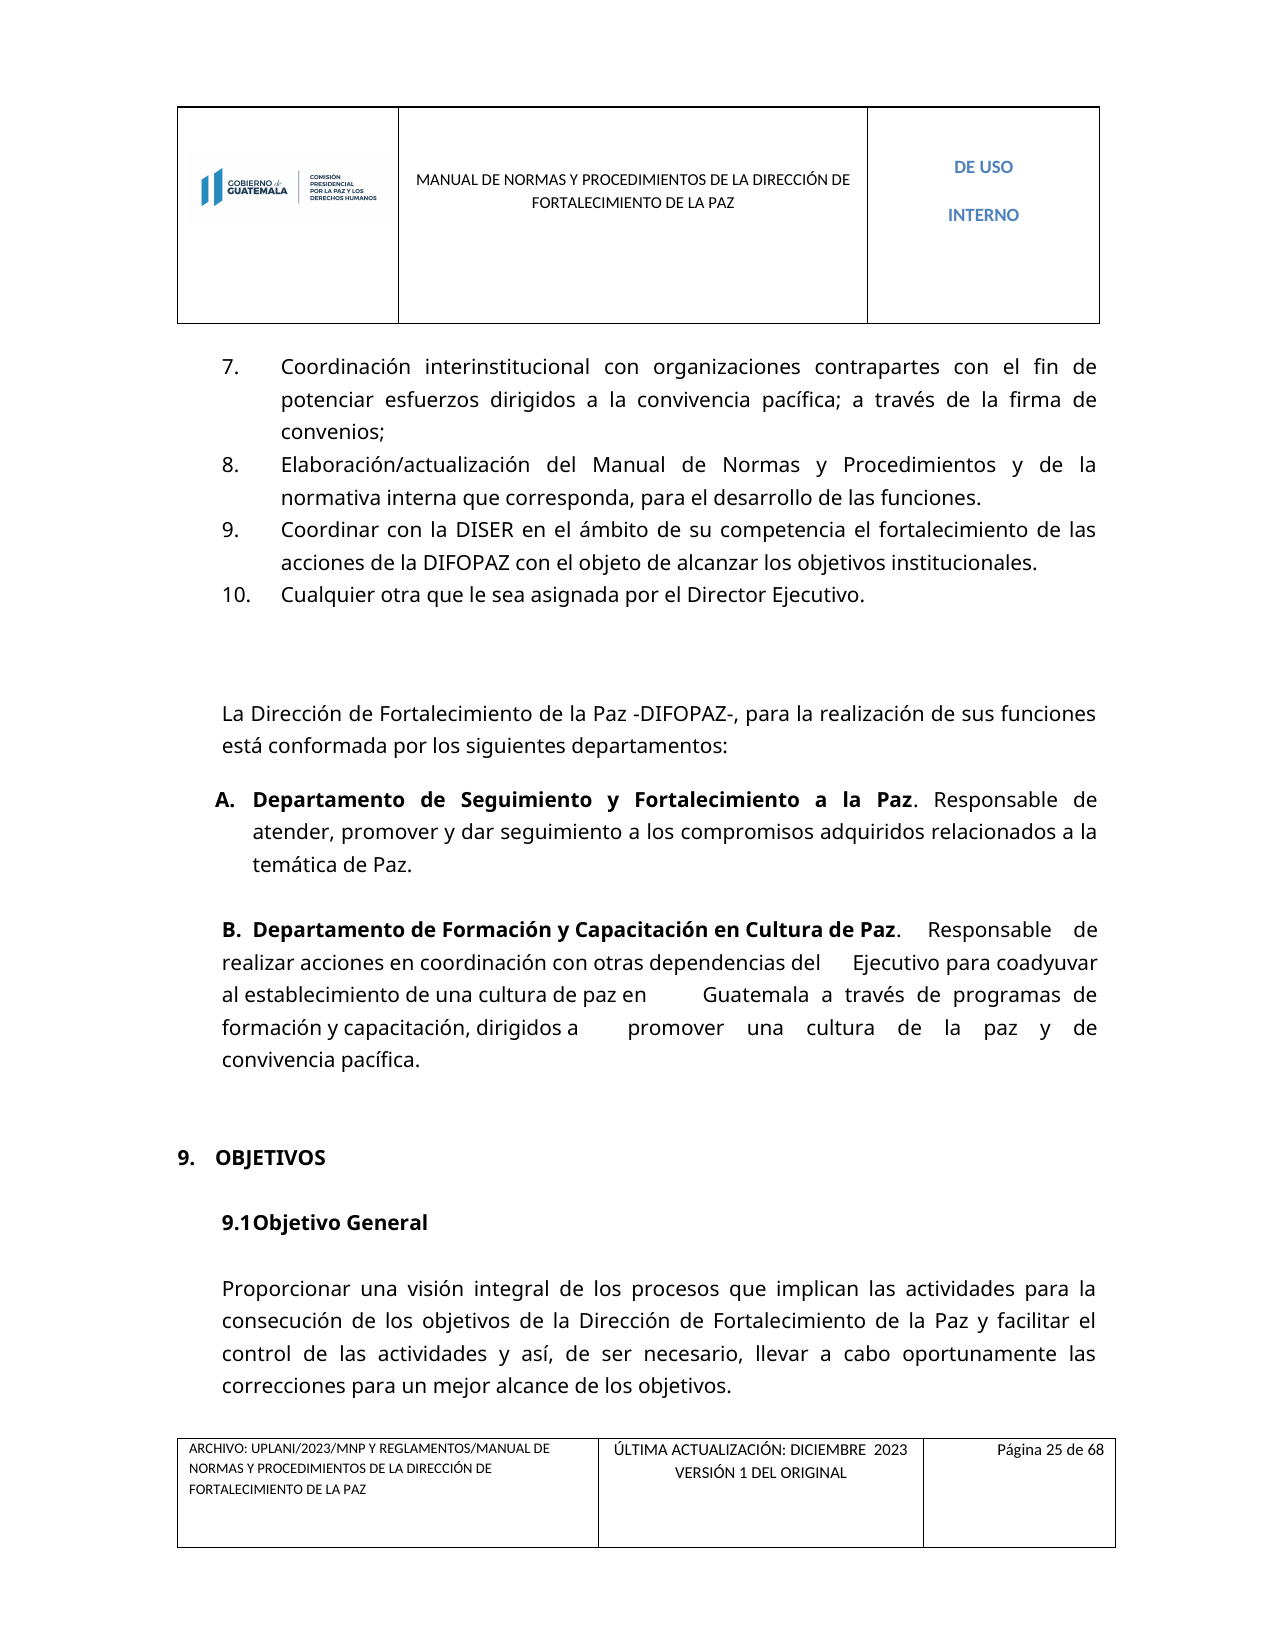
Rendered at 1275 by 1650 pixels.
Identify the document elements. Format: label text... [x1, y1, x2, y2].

picture [186, 150, 394, 224]
text La Dirección de Fortalecimiento de la Paz -DIFOPAZ-, para la realización de sus funciones está conformada por los siguientes departamentos: [222, 699, 1098, 760]
list Elaboración/actualización del Manual de Normas y Procedimientos y de la normativa interna que corresponda, para el desarrollo de las funciones. [222, 450, 1098, 511]
list Departamento de Seguimiento y Fortalecimiento a la Paz. Responsable de atender, promover y dar seguimiento a los compromisos adquiridos relacionados a la temática de Paz. [215, 785, 1098, 878]
text B. Departamento de Formación y Capacitación en Cultura de Paz. Responsable de realizar acciones en coordinación con otras dependencias del Ejecutivo para coadyuvar al establecimiento de una cultura de paz en Guatemala a través de programas de formación y capacitación, dirigidos a promover una cultura de la paz y de convivencia pacífica. [222, 915, 1098, 1074]
list Coordinar con la DISER en el ámbito de su competencia el fortalecimiento de las acciones de la DIFOPAZ con el objeto de alcanzar los objetivos institucionales. [222, 515, 1098, 576]
list Cualquier otra que le sea asignada por el Director Ejecutivo. [222, 580, 1098, 609]
list Coordinación interinstitucional con organizaciones contrapartes con el fin de potenciar esfuerzos dirigidos a la convivencia pacífica; a través de la firma de convenios; [222, 352, 1098, 446]
subtitle OBJETIVOS [177, 1143, 1098, 1172]
text Proporcionar una visión integral de los procesos que implican las actividades para la consecución de los objetivos de la Dirección de Fortalecimiento de la Paz y facilitar el control de las actividades y así, de ser necesario, llevar a cabo oportunamente las correcciones para un mejor alcance de los objetivos. [222, 1274, 1098, 1400]
text 9.1 Objetivo General [222, 1208, 1098, 1237]
